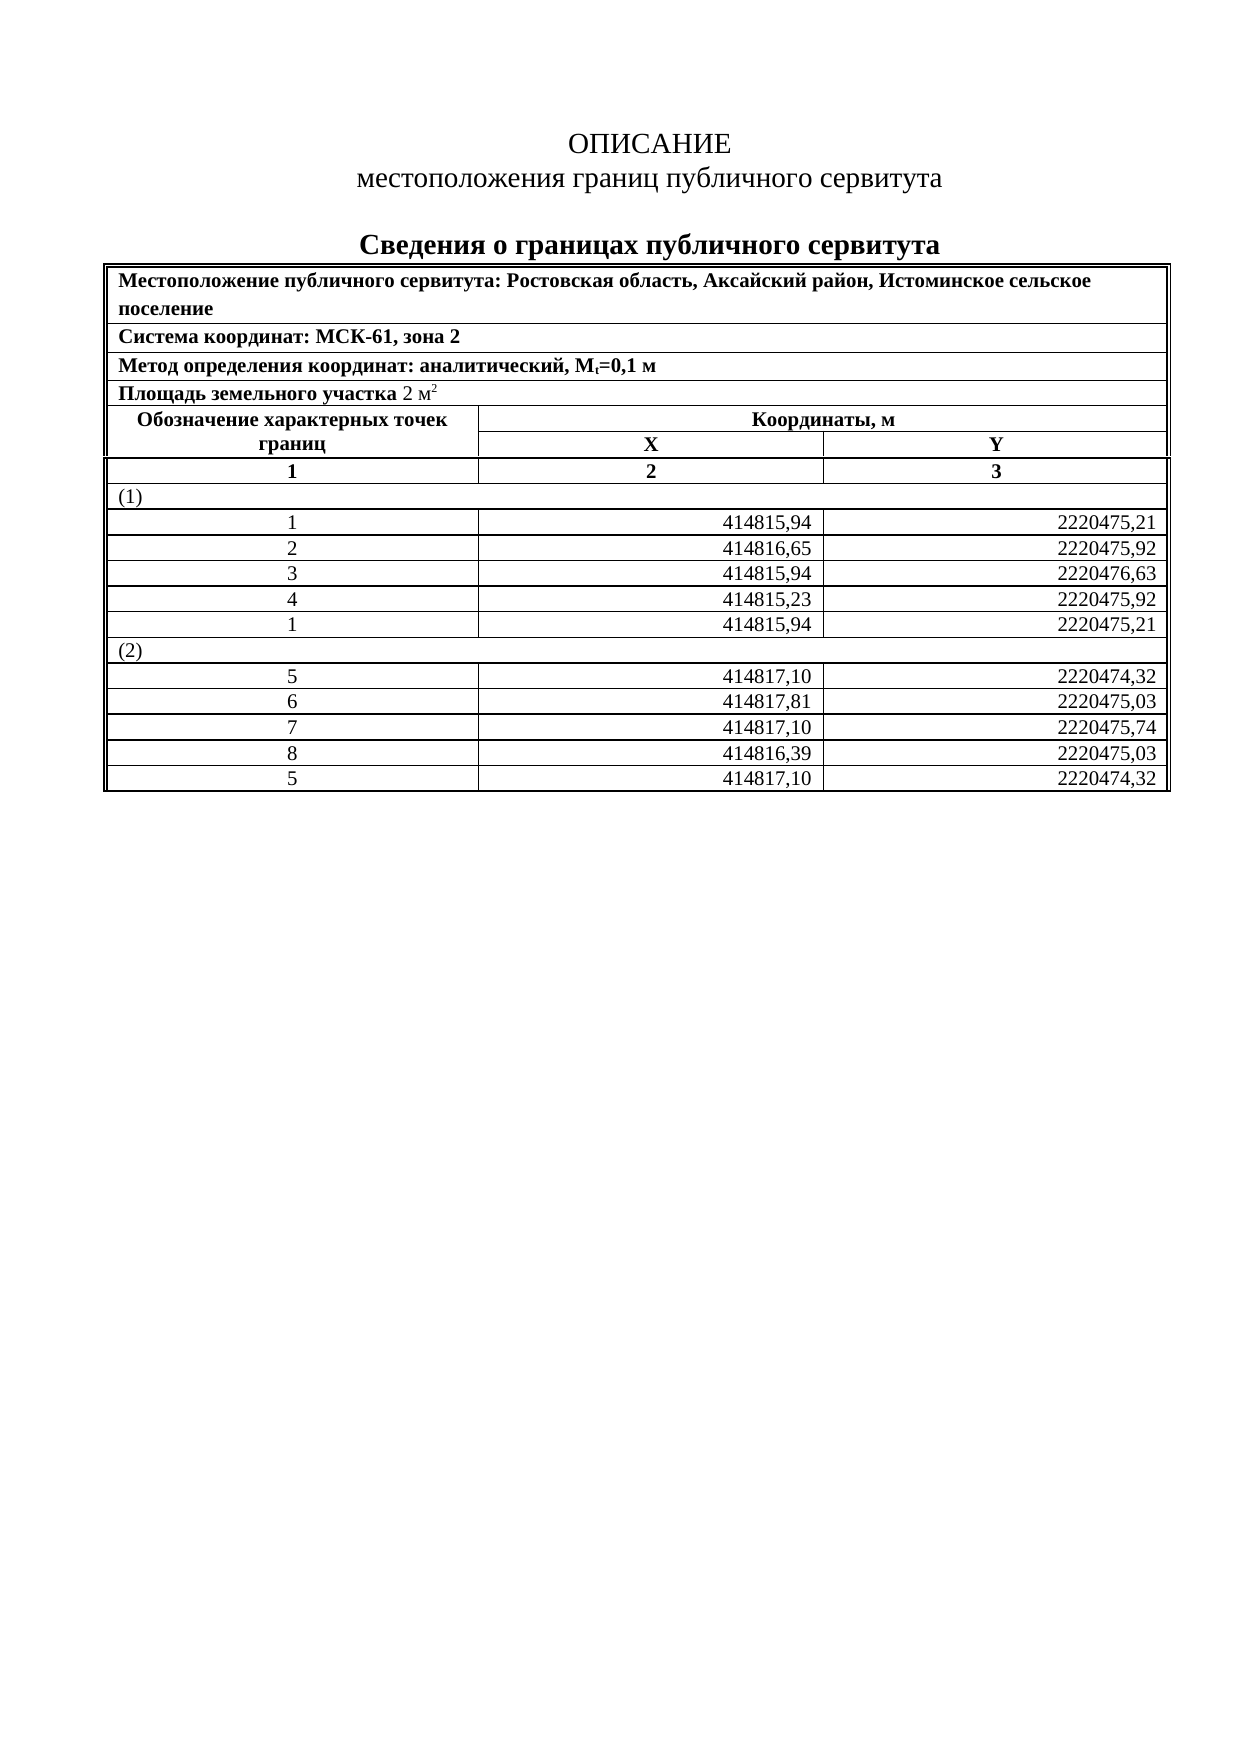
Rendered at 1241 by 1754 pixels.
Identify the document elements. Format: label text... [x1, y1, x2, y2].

table_cell 2220474,32 [824, 664, 1166, 688]
table_cell Система координат: МСК-61, зона 2 [108, 324, 1166, 352]
table_cell 2 [108, 536, 478, 559]
table_cell 414815,23 [479, 587, 823, 611]
table_header 2 [479, 459, 823, 483]
table_cell 2220475,21 [824, 510, 1166, 534]
table_cell 2220475,03 [824, 741, 1166, 764]
list ОПИСАНИЕ [118, 127, 1181, 160]
table_cell 1 [108, 612, 478, 636]
table_cell 2220474,32 [824, 766, 1166, 790]
table_cell (2) [108, 638, 1166, 662]
table_cell Обозначение характерных точек границ [108, 406, 478, 456]
table_cell 414817,10 [479, 766, 823, 790]
table_cell 5 [108, 664, 478, 688]
table_cell 414816,65 [479, 536, 823, 559]
table_cell 2220475,21 [824, 612, 1166, 636]
table_cell 414817,81 [479, 689, 823, 713]
table_header 1 [108, 459, 478, 483]
table_cell 414815,94 [479, 561, 823, 585]
table_cell 5 [108, 766, 478, 790]
table_cell Координаты, м [479, 406, 1166, 431]
text Сведения о границах публичного сервитута [118, 227, 1181, 261]
table_cell (1) [108, 484, 1166, 508]
table_cell 2220475,03 [824, 689, 1166, 713]
table_cell 2220475,92 [824, 587, 1166, 611]
table_cell 7 [108, 715, 478, 739]
list местоположения границ публичного сервитута [118, 160, 1181, 194]
table_cell Площадь земельного участка 2 м2 [108, 381, 1166, 405]
table_cell 414817,10 [479, 715, 823, 739]
table_cell 2220475,92 [824, 536, 1166, 559]
table_cell Метод определения координат: аналитический, Мt=0,1 м [108, 353, 1166, 380]
table_cell 414815,94 [479, 510, 823, 534]
table_cell 2220476,63 [824, 561, 1166, 585]
table_header Местоположение публичного сервитута: Ростовская область, Аксайский район, Истоминское сельское поселение [108, 268, 1166, 323]
table_cell 414815,94 [479, 612, 823, 636]
table_cell Y [824, 432, 1166, 456]
table_cell 414817,10 [479, 664, 823, 688]
table_cell 2220475,74 [824, 715, 1166, 739]
table_cell 6 [108, 689, 478, 713]
table_cell 3 [108, 561, 478, 585]
table_header 3 [824, 459, 1166, 483]
table_cell 4 [108, 587, 478, 611]
table_cell 8 [108, 741, 478, 764]
table_cell 1 [108, 510, 478, 534]
table_cell 414816,39 [479, 741, 823, 764]
table_cell Х [479, 432, 823, 456]
